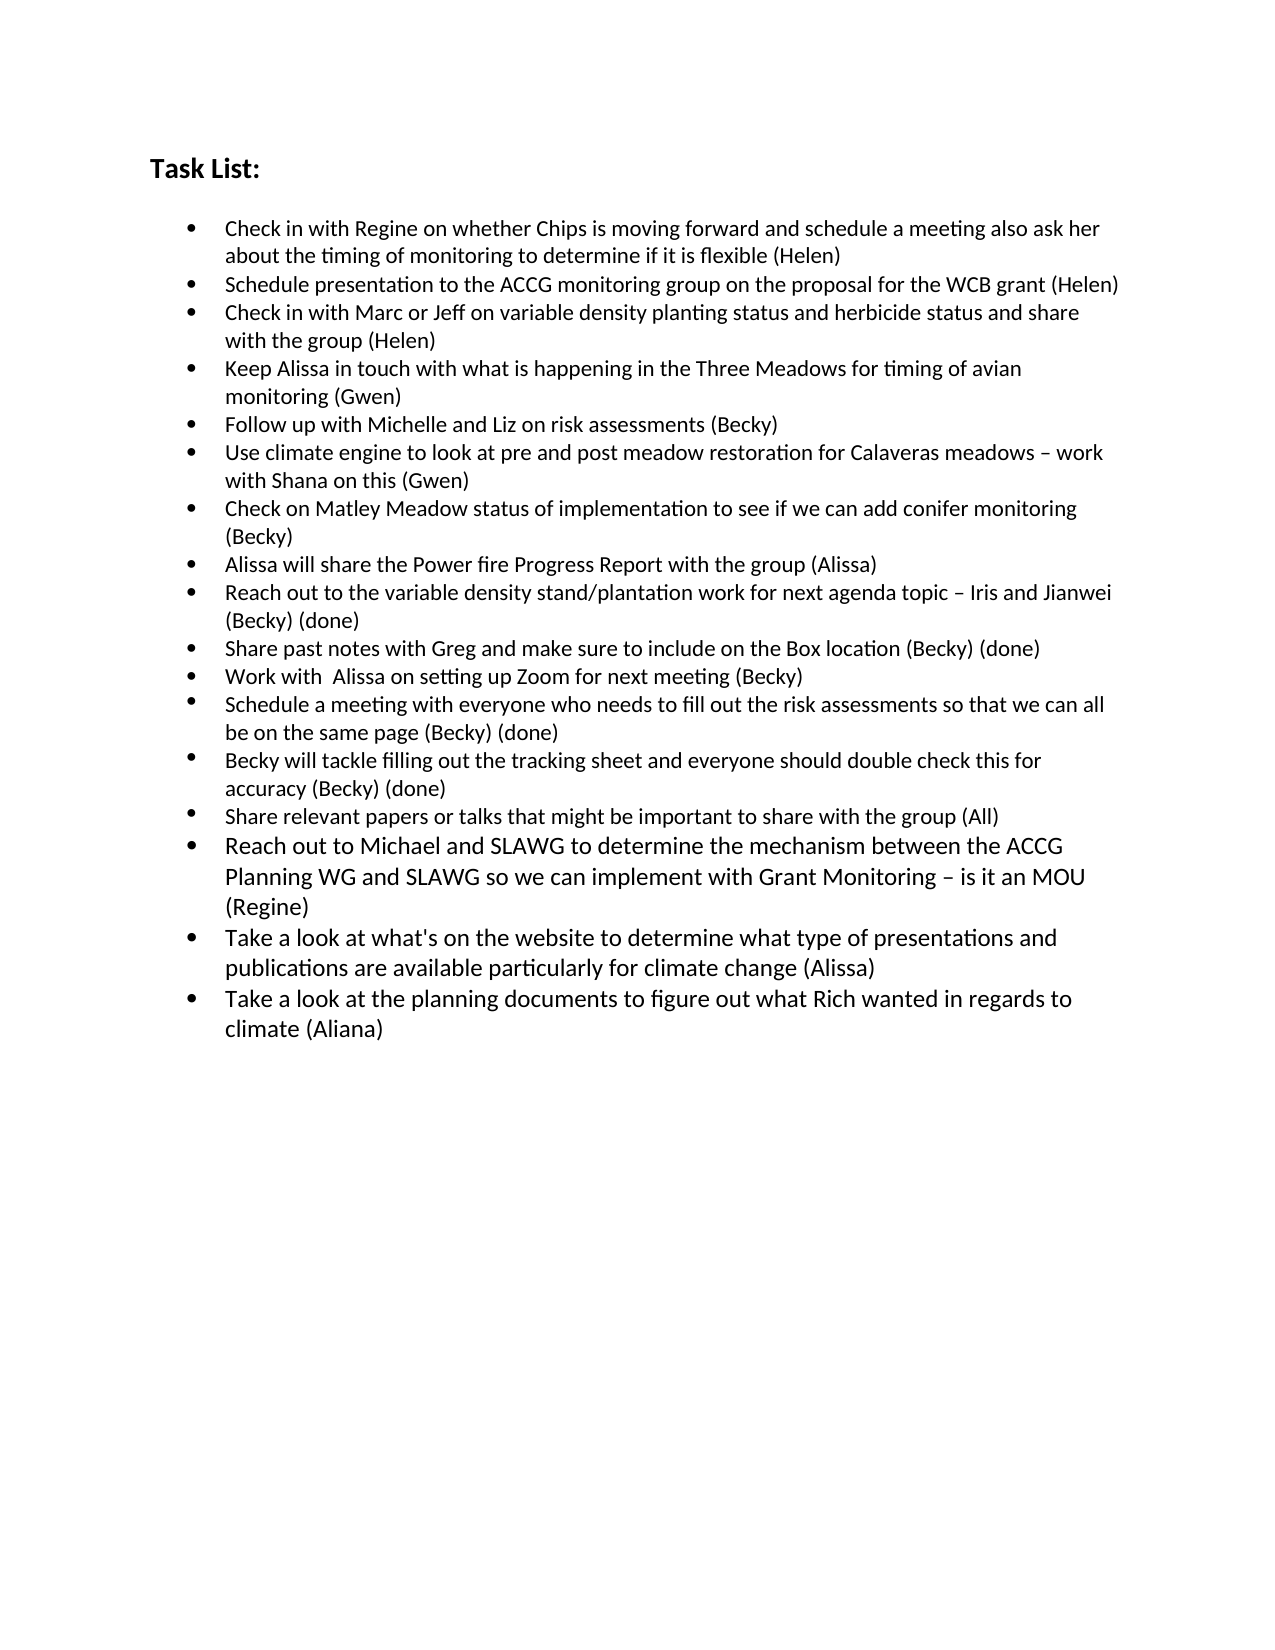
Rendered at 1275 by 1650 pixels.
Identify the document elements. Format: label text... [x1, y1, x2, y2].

list Keep Alissa in touch with what is happening in the Three Meadows for timing of avian monitoring (Gwen) [187, 354, 1125, 410]
list Reach out to the variable density stand/plantation work for next agenda topic – Iris and Jianwei (Becky) (done) [187, 578, 1125, 634]
list Take a look at the planning documents to figure out what Rich wanted in regards to climate (Aliana) [187, 983, 1125, 1044]
list Check on Matley Meadow status of implementation to see if we can add conifer monitoring (Becky) [187, 494, 1125, 550]
list Check in with Marc or Jeff on variable density planting status and herbicide status and share with the group (Helen) [187, 298, 1125, 354]
list Take a look at what's on the website to determine what type of presentations and publications are available particularly for climate change (Alissa) [187, 922, 1125, 983]
list Use climate engine to look at pre and post meadow restoration for Calaveras meadows – work with Shana on this (Gwen) [187, 438, 1125, 494]
list Becky will tackle filling out the tracking sheet and everyone should double check this for accuracy (Becky) (done) [187, 746, 1125, 802]
list Share relevant papers or talks that might be important to share with the group (All) [187, 802, 1125, 830]
list Schedule a meeting with everyone who needs to fill out the risk assessments so that we can all be on the same page (Becky) (done) [187, 690, 1125, 746]
text Task List: [150, 150, 1125, 186]
list Work with Alissa on setting up Zoom for next meeting (Becky) [187, 662, 1125, 690]
list Schedule presentation to the ACCG monitoring group on the proposal for the WCB grant (Helen) [187, 270, 1125, 298]
list Alissa will share the Power fire Progress Report with the group (Alissa) [187, 550, 1125, 578]
list Follow up with Michelle and Liz on risk assessments (Becky) [187, 410, 1125, 438]
list Check in with Regine on whether Chips is moving forward and schedule a meeting also ask her about the timing of monitoring to determine if it is flexible (Helen) [187, 214, 1125, 270]
list Share past notes with Greg and make sure to include on the Box location (Becky) (done) [187, 634, 1125, 662]
list Reach out to Michael and SLAWG to determine the mechanism between the ACCG Planning WG and SLAWG so we can implement with Grant Monitoring – is it an MOU (Regine) [187, 830, 1125, 922]
